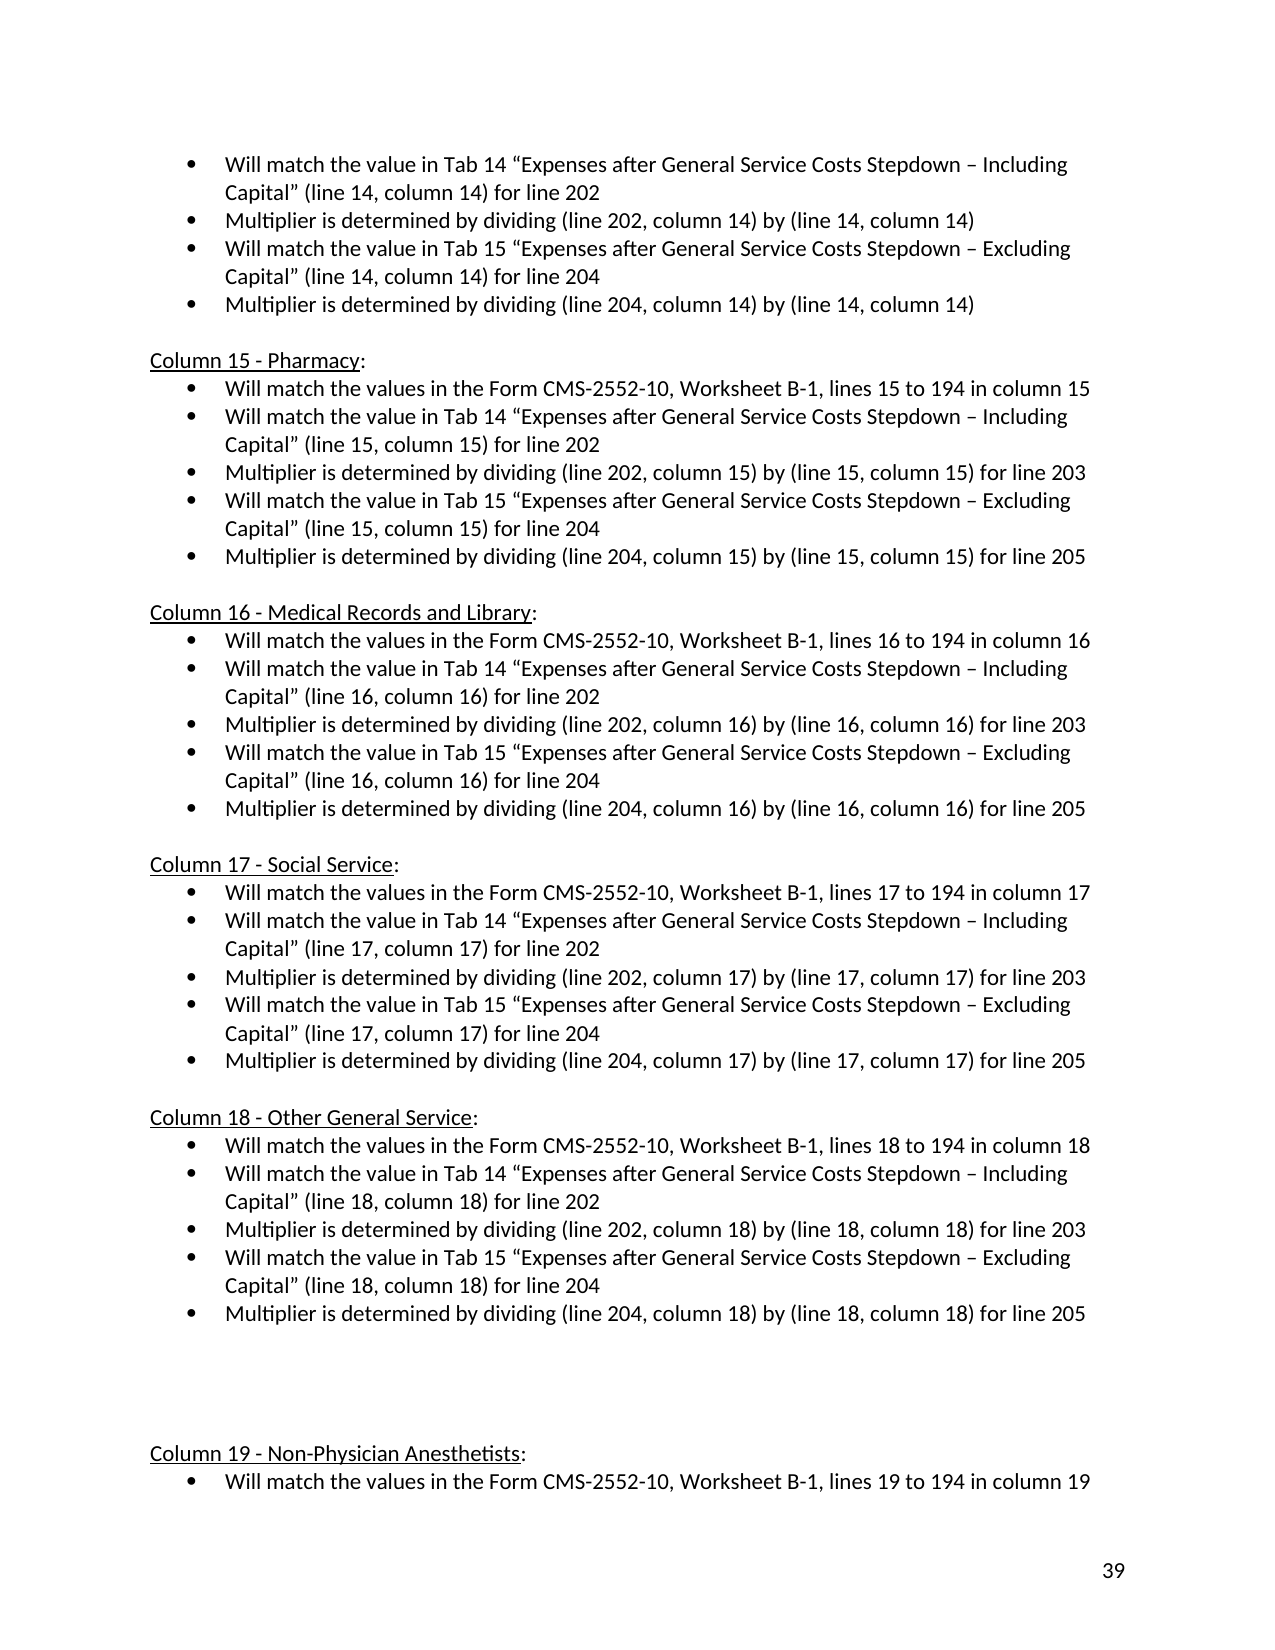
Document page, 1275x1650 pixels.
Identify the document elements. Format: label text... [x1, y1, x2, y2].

list Will match the value in Tab 14 “Expenses after General Service Costs Stepdown – Including Capital” (line 16, column 16) for line 202 [187, 654, 1125, 710]
list Multiplier is determined by dividing (line 204, column 17) by (line 17, column 17) for line 205 [187, 1047, 1125, 1075]
list Will match the value in Tab 15 “Expenses after General Service Costs Stepdown – Excluding Capital” (line 17, column 17) for line 204 [187, 991, 1125, 1047]
list Will match the value in Tab 15 “Expenses after General Service Costs Stepdown – Excluding Capital” (line 14, column 14) for line 204 [187, 234, 1125, 290]
list Will match the values in the Form CMS-2552-10, Worksheet B-1, lines 15 to 194 in column 15 [187, 374, 1125, 402]
list Will match the values in the Form CMS-2552-10, Worksheet B-1, lines 17 to 194 in column 17 [187, 878, 1125, 907]
text Column 17 - Social Service: [150, 851, 1125, 878]
text Column 16 - Medical Records and Library: [150, 598, 1125, 626]
list Will match the value in Tab 14 “Expenses after General Service Costs Stepdown – Including Capital” (line 17, column 17) for line 202 [187, 907, 1125, 963]
list Will match the value in Tab 15 “Expenses after General Service Costs Stepdown – Excluding Capital” (line 15, column 15) for line 204 [187, 486, 1125, 542]
list Will match the value in Tab 15 “Expenses after General Service Costs Stepdown – Excluding Capital” (line 16, column 16) for line 204 [187, 738, 1125, 794]
text Column 18 - Other General Service: [150, 1103, 1125, 1131]
list Multiplier is determined by dividing (line 204, column 16) by (line 16, column 16) for line 205 [187, 794, 1125, 822]
list Will match the value in Tab 14 “Expenses after General Service Costs Stepdown – Including Capital” (line 14, column 14) for line 202 [187, 150, 1125, 206]
list Multiplier is determined by dividing (line 202, column 16) by (line 16, column 16) for line 203 [187, 710, 1125, 738]
text Column 15 - Pharmacy: [150, 346, 1125, 374]
list Will match the values in the Form CMS-2552-10, Worksheet B-1, lines 19 to 194 in column 19 [187, 1467, 1125, 1495]
list Multiplier is determined by dividing (line 202, column 15) by (line 15, column 15) for line 203 [187, 458, 1125, 486]
list Multiplier is determined by dividing (line 204, column 14) by (line 14, column 14) [187, 290, 1125, 318]
list Will match the value in Tab 15 “Expenses after General Service Costs Stepdown – Excluding Capital” (line 18, column 18) for line 204 [187, 1243, 1125, 1299]
list Will match the values in the Form CMS-2552-10, Worksheet B-1, lines 16 to 194 in column 16 [187, 626, 1125, 654]
list Multiplier is determined by dividing (line 204, column 15) by (line 15, column 15) for line 205 [187, 542, 1125, 570]
list Multiplier is determined by dividing (line 202, column 14) by (line 14, column 14) [187, 206, 1125, 234]
list Will match the values in the Form CMS-2552-10, Worksheet B-1, lines 18 to 194 in column 18 [187, 1131, 1125, 1159]
list Multiplier is determined by dividing (line 204, column 18) by (line 18, column 18) for line 205 [187, 1299, 1125, 1327]
text Column 19 - Non-Physician Anesthetists: [150, 1439, 1125, 1467]
list Multiplier is determined by dividing (line 202, column 17) by (line 17, column 17) for line 203 [187, 963, 1125, 991]
list Will match the value in Tab 14 “Expenses after General Service Costs Stepdown – Including Capital” (line 15, column 15) for line 202 [187, 402, 1125, 458]
list Will match the value in Tab 14 “Expenses after General Service Costs Stepdown – Including Capital” (line 18, column 18) for line 202 [187, 1159, 1125, 1215]
list Multiplier is determined by dividing (line 202, column 18) by (line 18, column 18) for line 203 [187, 1215, 1125, 1243]
